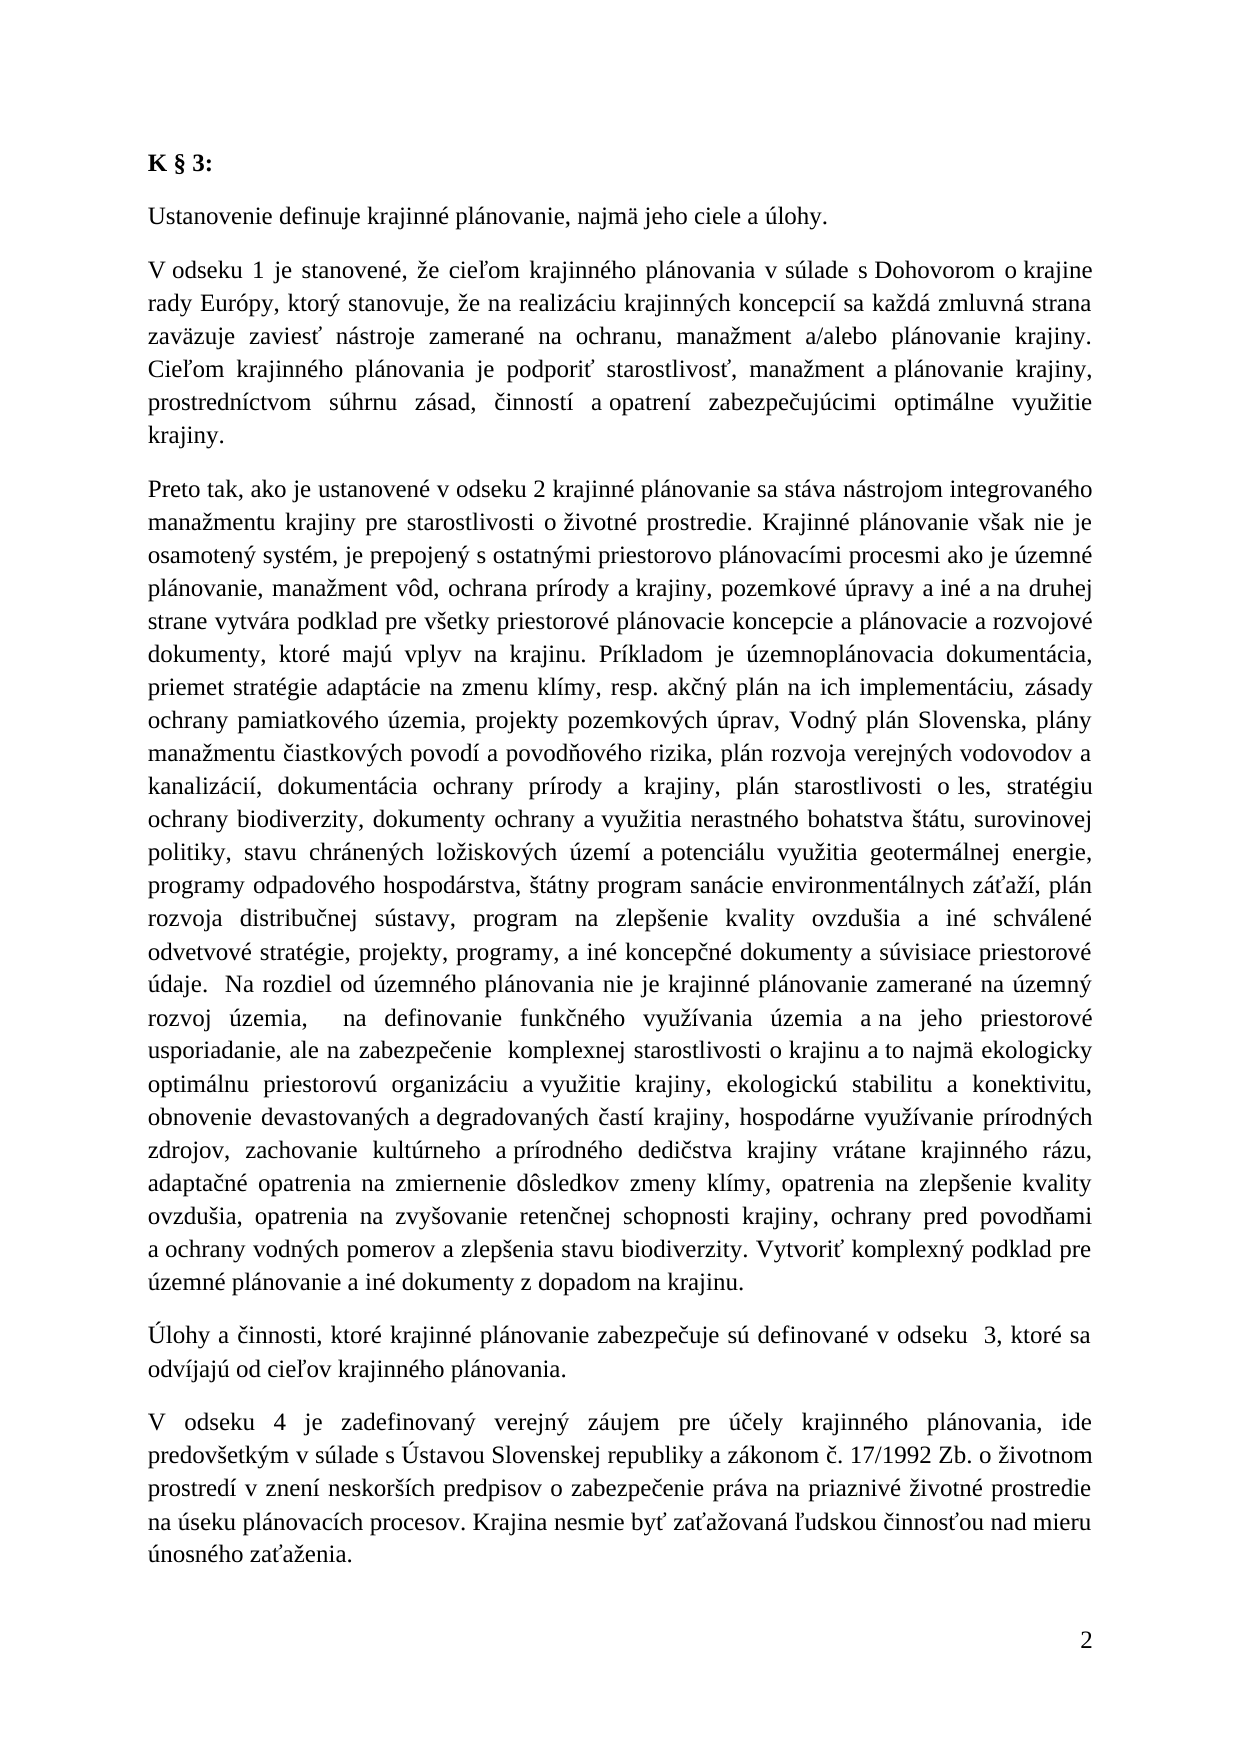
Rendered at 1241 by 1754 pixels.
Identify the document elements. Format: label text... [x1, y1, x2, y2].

text K § 3: [148, 148, 1093, 176]
text Ustanovenie definuje krajinné plánovanie, najmä jeho ciele a úlohy. [148, 201, 1093, 230]
text V odseku 4 je zadefinovaný verejný záujem pre účely krajinného plánovania, ide predovšetkým v súlade s Ústavou Slovenskej republiky a zákonom č. 17/1992 Zb. o životnom prostredí v znení neskorších predpisov o zabezpečenie práva na priaznivé životné prostredie na úseku plánovacích procesov. Krajina nesmie byť zaťažovaná ľudskou činnosťou nad mieru únosného zaťaženia. [148, 1407, 1093, 1568]
text V odseku 1 je stanovené, že cieľom krajinného plánovania v súlade s Dohovorom o krajine rady Európy, ktorý stanovuje, že na realizáciu krajinných koncepcií sa každá zmluvná strana zaväzuje zaviesť nástroje zamerané na ochranu, manažment a/alebo plánovanie krajiny. Cieľom krajinného plánovania je podporiť starostlivosť, manažment a plánovanie krajiny, prostredníctvom súhrnu zásad, činností a opatrení zabezpečujúcimi optimálne využitie krajiny. [148, 255, 1093, 449]
text Úlohy a činnosti, ktoré krajinné plánovanie zabezpečuje sú definované v odseku 3, ktoré sa odvíjajú od cieľov krajinného plánovania. [148, 1321, 1093, 1382]
text Preto tak, ako je ustanovené v odseku 2 krajinné plánovanie sa stáva nástrojom integrovaného manažmentu krajiny pre starostlivosti o životné prostredie. Krajinné plánovanie však nie je osamotený systém, je prepojený s ostatnými priestorovo plánovacími procesmi ako je územné plánovanie, manažment vôd, ochrana prírody a krajiny, pozemkové úpravy a iné a na druhej strane vytvára podklad pre všetky priestorové plánovacie koncepcie a plánovacie a rozvojové dokumenty, ktoré majú vplyv na krajinu. Príkladom je územnoplánovacia dokumentácia, priemet stratégie adaptácie na zmenu klímy, resp. akčný plán na ich implementáciu, zásady ochrany pamiatkového územia, projekty pozemkových úprav, Vodný plán Slovenska, plány manažmentu čiastkových povodí a povodňového rizika, plán rozvoja verejných vodovodov a kanalizácií, dokumentácia ochrany prírody a krajiny, plán starostlivosti o les, stratégiu ochrany biodiverzity, dokumenty ochrany a využitia nerastného bohatstva štátu, surovinovej politiky, stavu chránených ložiskových území a potenciálu využitia geotermálnej energie, programy odpadového hospodárstva, štátny program sanácie environmentálnych záťaží, plán rozvoja distribučnej sústavy, program na zlepšenie kvality ovzdušia a iné schválené odvetvové stratégie, projekty, programy, a iné koncepčné dokumenty a súvisiace priestorové údaje. Na rozdiel od územného plánovania nie je krajinné plánovanie zamerané na územný rozvoj územia, na definovanie funkčného využívania územia a na jeho priestorové usporiadanie, ale na zabezpečenie komplexnej starostlivosti o krajinu a to najmä ekologicky optimálnu priestorovú organizáciu a využitie krajiny, ekologickú stabilitu a konektivitu, obnovenie devastovaných a degradovaných častí krajiny, hospodárne využívanie prírodných zdrojov, zachovanie kultúrneho a prírodného dedičstva krajiny vrátane krajinného rázu, adaptačné opatrenia na zmiernenie dôsledkov zmeny klímy, opatrenia na zlepšenie kvality ovzdušia, opatrenia na zvyšovanie retenčnej schopnosti krajiny, ochrany pred povodňami a ochrany vodných pomerov a zlepšenia stavu biodiverzity. Vytvoriť komplexný podklad pre územné plánovanie a iné dokumenty z dopadom na krajinu. [148, 474, 1093, 1296]
